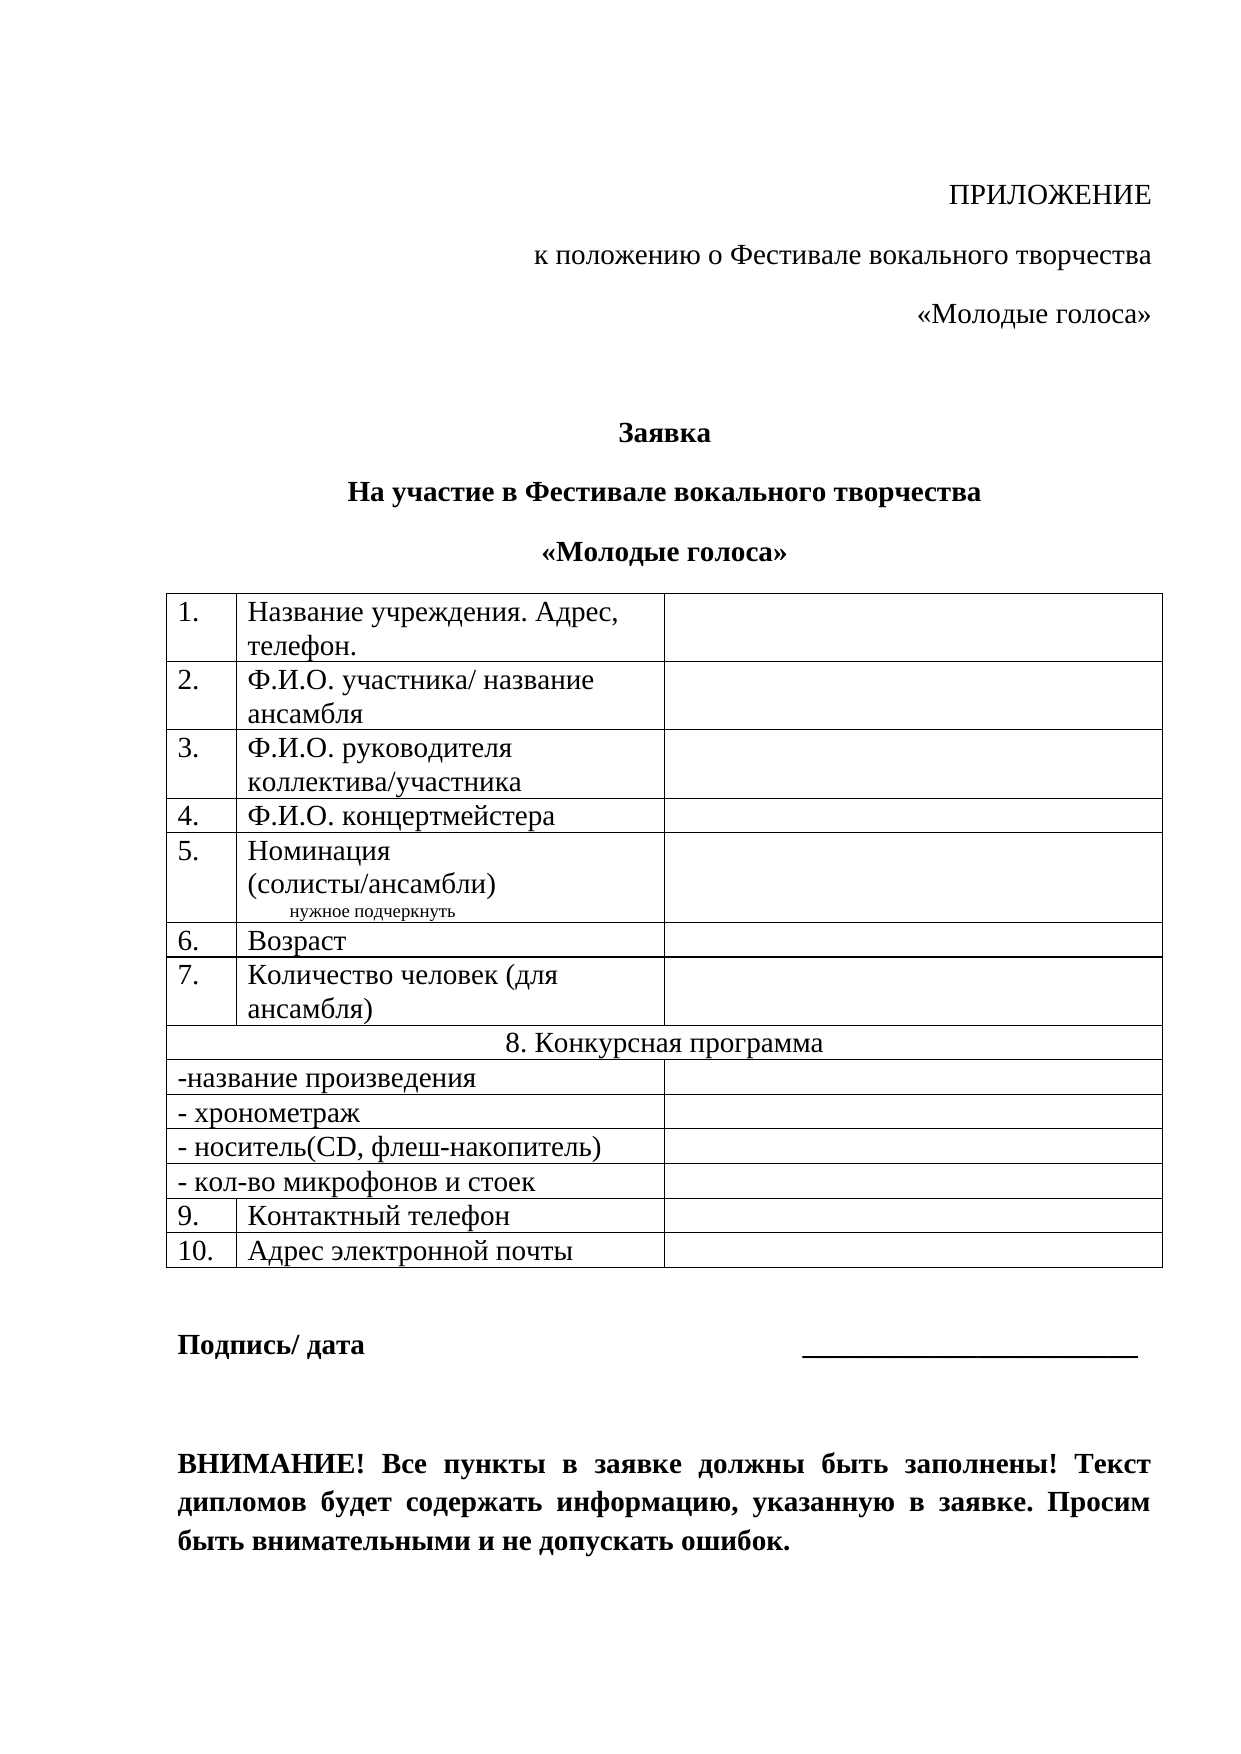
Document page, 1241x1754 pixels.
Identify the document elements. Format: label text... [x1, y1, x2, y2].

table_cell 4. [167, 799, 236, 832]
table_cell - хронометраж [167, 1095, 664, 1128]
table_cell [665, 958, 1162, 1024]
text Подпись/ дата _______________________ [177, 1327, 1152, 1361]
table_header [665, 594, 1162, 661]
table_header Название учреждения. Адрес, телефон. [237, 594, 664, 661]
table_cell - кол-во микрофонов и стоек [167, 1164, 664, 1197]
table_cell [665, 662, 1162, 729]
table_cell [665, 1129, 1162, 1163]
table_cell 10. [167, 1233, 236, 1267]
table_cell Ф.И.О. участника/ название ансамбля [237, 662, 664, 729]
table_cell [665, 833, 1162, 922]
table_cell Номинация (солисты/ансамбли) нужное подчеркнуть [237, 833, 664, 922]
table_cell - носитель(CD, флеш-накопитель) [167, 1129, 664, 1163]
text ВНИМАНИЕ! Все пункты в заявке должны быть заполнены! Текст дипломов будет содержать информацию, указанную в заявке. Просим быть внимательными и не допускать ошибок. [177, 1446, 1152, 1556]
text ПРИЛОЖЕНИЕ [177, 177, 1152, 211]
text На участие в Фестивале вокального творчества [177, 474, 1152, 508]
table_cell Адрес электронной почты [237, 1233, 664, 1267]
table_cell [665, 1095, 1162, 1128]
table_cell [665, 730, 1162, 797]
table_cell Ф.И.О. руководителя коллектива/участника [237, 730, 664, 797]
table_cell Ф.И.О. концертмейстера [237, 799, 664, 832]
table_cell 6. [167, 923, 236, 956]
table_cell 3. [167, 730, 236, 797]
table_header 1. [167, 594, 236, 661]
table_cell -название произведения [167, 1060, 664, 1094]
table_cell Возраст [237, 923, 664, 956]
table_cell 8. Конкурсная программа [167, 1026, 1162, 1059]
table_cell [665, 799, 1162, 832]
table_cell [665, 1199, 1162, 1232]
table_cell [665, 1164, 1162, 1197]
table_cell [665, 1060, 1162, 1094]
text Заявка [177, 415, 1152, 448]
text к положению о Фестивале вокального творчества [177, 237, 1152, 270]
table_cell Контактный телефон [237, 1199, 664, 1232]
table_cell [665, 1233, 1162, 1267]
table_cell 2. [167, 662, 236, 729]
table_cell [665, 923, 1162, 956]
text «Молодые голоса» [177, 534, 1152, 567]
text «Молодые голоса» [177, 296, 1152, 330]
table_cell 7. [167, 958, 236, 1024]
table_cell 9. [167, 1199, 236, 1232]
table_cell Количество человек (для ансамбля) [237, 958, 664, 1024]
table_cell 5. [167, 833, 236, 922]
